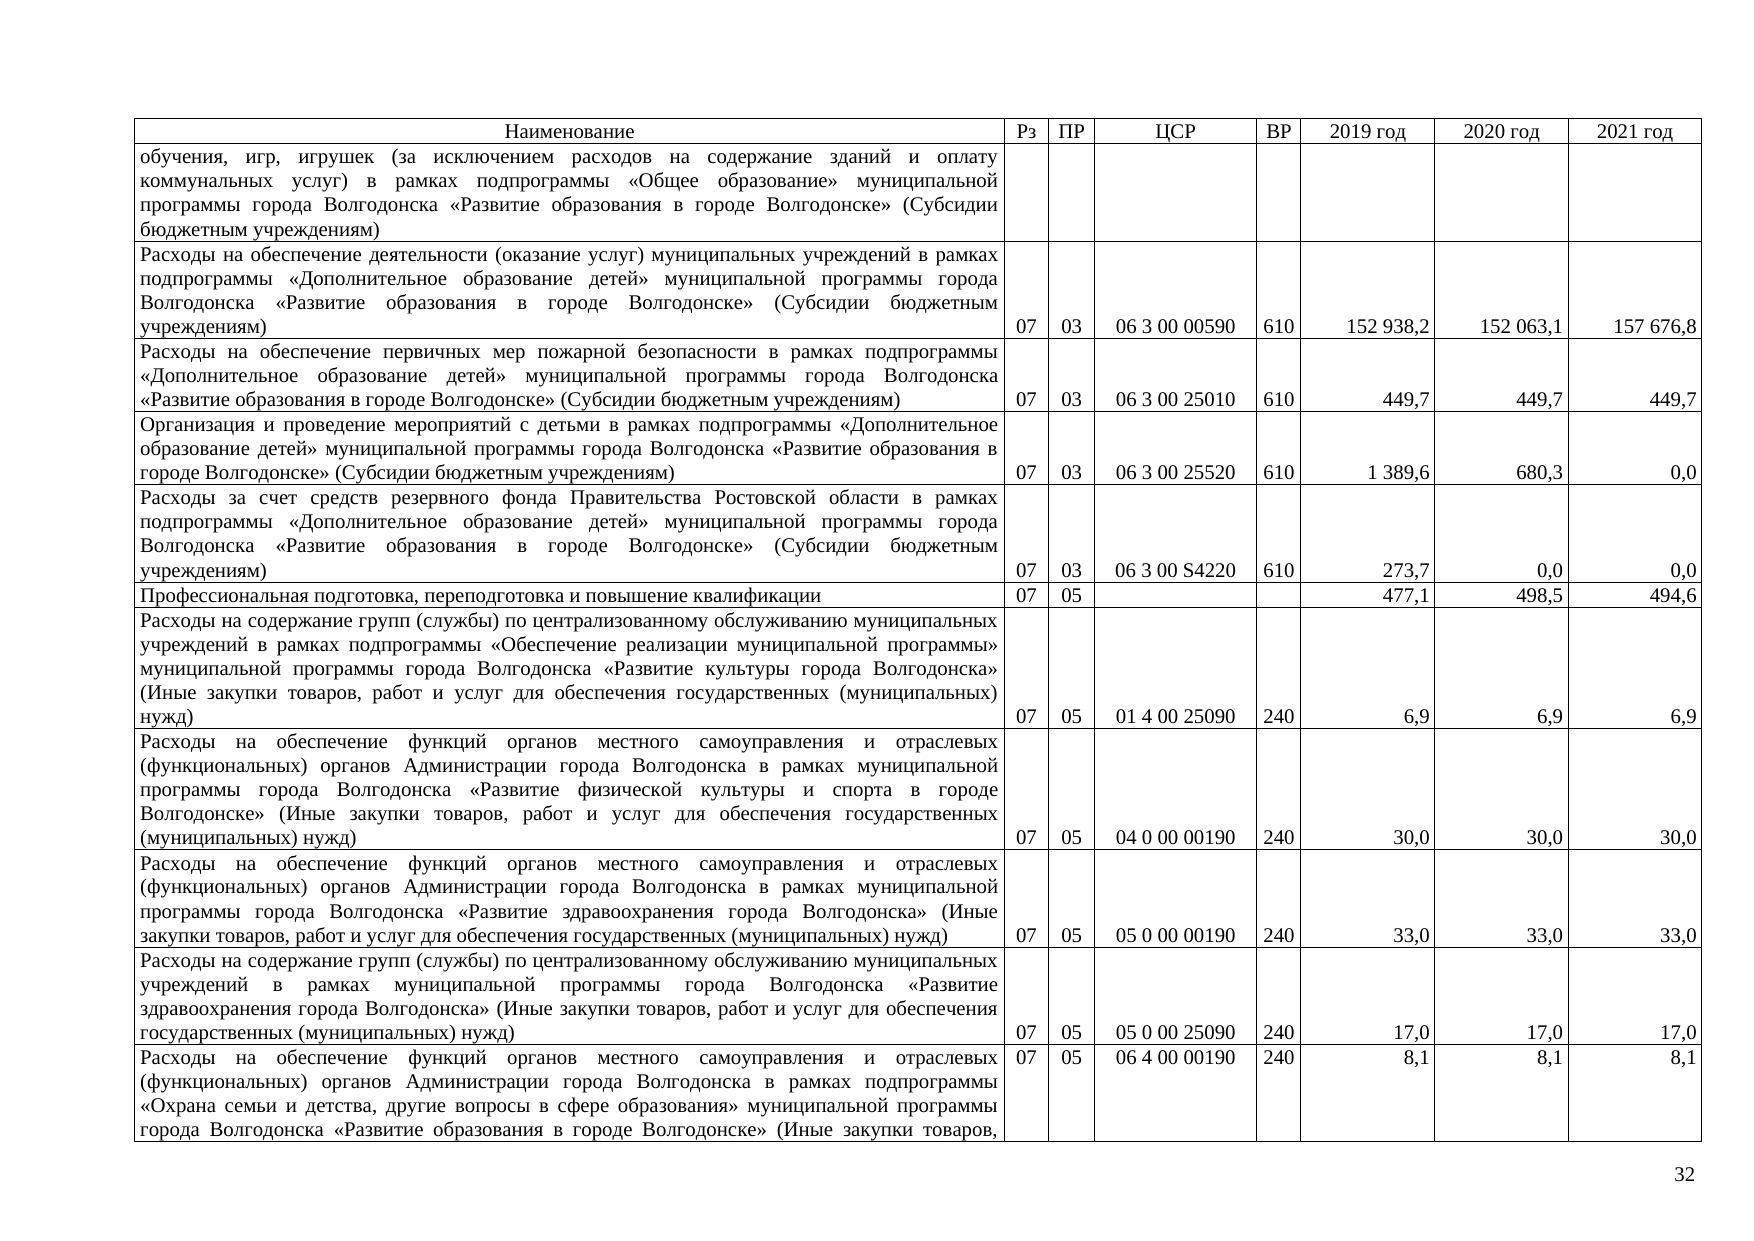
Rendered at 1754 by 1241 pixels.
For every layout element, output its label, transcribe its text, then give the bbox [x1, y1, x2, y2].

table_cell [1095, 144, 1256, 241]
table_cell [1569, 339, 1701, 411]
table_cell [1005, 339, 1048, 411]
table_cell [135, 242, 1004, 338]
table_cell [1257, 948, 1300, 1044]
table_header Рз [1005, 119, 1048, 143]
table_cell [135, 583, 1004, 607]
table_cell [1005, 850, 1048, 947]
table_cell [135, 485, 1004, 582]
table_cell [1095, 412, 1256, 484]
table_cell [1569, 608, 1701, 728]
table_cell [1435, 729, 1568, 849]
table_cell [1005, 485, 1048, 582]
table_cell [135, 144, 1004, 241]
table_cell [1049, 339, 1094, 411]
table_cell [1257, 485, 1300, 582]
table_header 2019 год [1301, 119, 1434, 143]
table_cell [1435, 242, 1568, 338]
table_header ПР [1049, 119, 1094, 143]
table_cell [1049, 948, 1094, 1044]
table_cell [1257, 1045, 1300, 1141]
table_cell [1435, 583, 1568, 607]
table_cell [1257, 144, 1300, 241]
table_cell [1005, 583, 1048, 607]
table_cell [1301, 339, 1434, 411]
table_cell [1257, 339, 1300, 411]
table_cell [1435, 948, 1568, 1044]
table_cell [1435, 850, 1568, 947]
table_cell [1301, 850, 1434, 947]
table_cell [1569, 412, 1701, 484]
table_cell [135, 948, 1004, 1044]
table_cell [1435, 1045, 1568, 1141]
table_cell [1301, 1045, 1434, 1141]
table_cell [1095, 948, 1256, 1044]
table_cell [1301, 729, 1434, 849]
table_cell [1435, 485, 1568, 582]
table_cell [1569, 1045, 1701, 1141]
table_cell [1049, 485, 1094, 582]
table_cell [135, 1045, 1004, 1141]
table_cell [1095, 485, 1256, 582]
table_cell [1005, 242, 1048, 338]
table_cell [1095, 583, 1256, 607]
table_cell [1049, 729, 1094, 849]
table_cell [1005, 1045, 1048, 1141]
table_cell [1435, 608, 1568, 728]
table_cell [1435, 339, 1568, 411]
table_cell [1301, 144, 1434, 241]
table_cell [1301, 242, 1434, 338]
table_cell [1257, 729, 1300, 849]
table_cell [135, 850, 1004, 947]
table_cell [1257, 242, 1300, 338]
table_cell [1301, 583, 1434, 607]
table_header 2020 год [1435, 119, 1568, 143]
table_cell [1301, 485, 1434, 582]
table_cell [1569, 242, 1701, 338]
table_header ЦСР [1095, 119, 1256, 143]
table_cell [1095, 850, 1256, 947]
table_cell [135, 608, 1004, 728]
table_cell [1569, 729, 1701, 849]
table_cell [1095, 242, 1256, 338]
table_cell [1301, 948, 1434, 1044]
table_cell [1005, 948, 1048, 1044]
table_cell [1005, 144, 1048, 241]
table_header 2021 год [1569, 119, 1701, 143]
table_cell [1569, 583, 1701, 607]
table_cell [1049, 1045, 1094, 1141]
table_header Наименование [135, 119, 1004, 143]
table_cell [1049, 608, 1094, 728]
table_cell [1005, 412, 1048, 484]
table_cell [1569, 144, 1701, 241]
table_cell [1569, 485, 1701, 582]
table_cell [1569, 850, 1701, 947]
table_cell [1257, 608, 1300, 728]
table_header ВР [1257, 119, 1300, 143]
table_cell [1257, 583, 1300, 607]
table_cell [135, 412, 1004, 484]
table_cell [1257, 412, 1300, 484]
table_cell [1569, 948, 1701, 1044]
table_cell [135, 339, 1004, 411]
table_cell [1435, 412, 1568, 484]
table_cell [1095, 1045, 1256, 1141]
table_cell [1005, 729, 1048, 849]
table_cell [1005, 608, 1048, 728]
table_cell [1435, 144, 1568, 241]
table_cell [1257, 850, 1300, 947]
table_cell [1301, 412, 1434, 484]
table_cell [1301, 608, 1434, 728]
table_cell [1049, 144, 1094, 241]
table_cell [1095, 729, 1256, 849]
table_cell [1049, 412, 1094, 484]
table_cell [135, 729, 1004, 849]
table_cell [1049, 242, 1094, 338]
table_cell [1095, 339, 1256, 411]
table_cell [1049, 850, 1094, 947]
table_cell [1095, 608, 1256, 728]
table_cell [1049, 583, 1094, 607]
